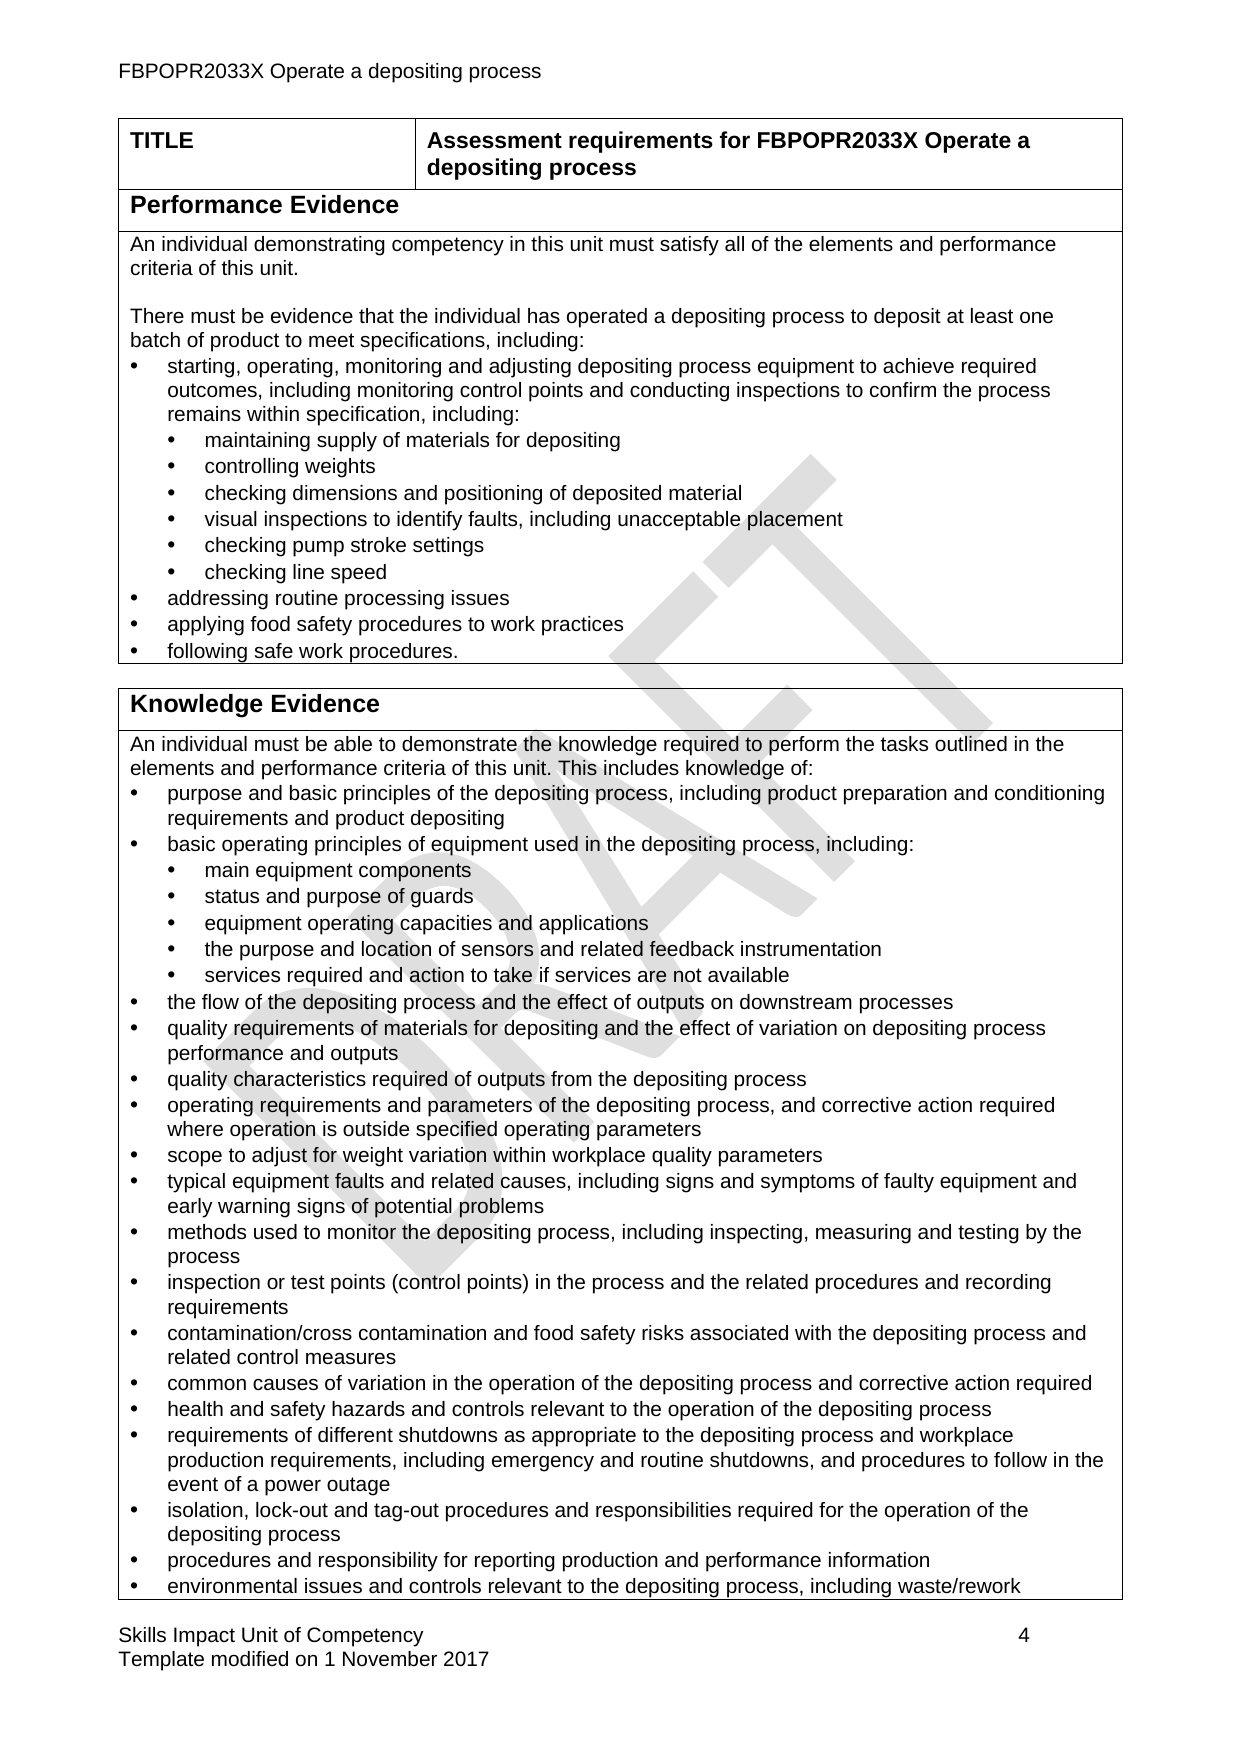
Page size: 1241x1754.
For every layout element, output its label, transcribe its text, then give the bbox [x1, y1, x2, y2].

table_header Knowledge Evidence [119, 689, 1122, 730]
table_cell An individual demonstrating competency in this unit must satisfy all of the elements and performance criteria of this unit. There must be evidence that the individual has operated a depositing process to deposit at least one batch of product to meet specifications, including: starting, operating, monitoring and adjusting depositing process equipment to achieve required outcomes, including monitoring control points and conducting inspections to confirm the process remains within specification, including: maintaining supply of materials for depositing controlling weights checking dimensions and positioning of deposited material visual inspections to identify faults, including unacceptable placement checking pump stroke settings checking line speed addressing routine processing issues applying food safety procedures to work practices following safe work procedures. [119, 232, 1122, 663]
table_header TITLE [119, 119, 415, 188]
table_header Assessment requirements for FBPOPR2033X Operate a depositing process [416, 119, 1122, 188]
table_cell Performance Evidence [119, 190, 1122, 231]
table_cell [119, 731, 1122, 1599]
